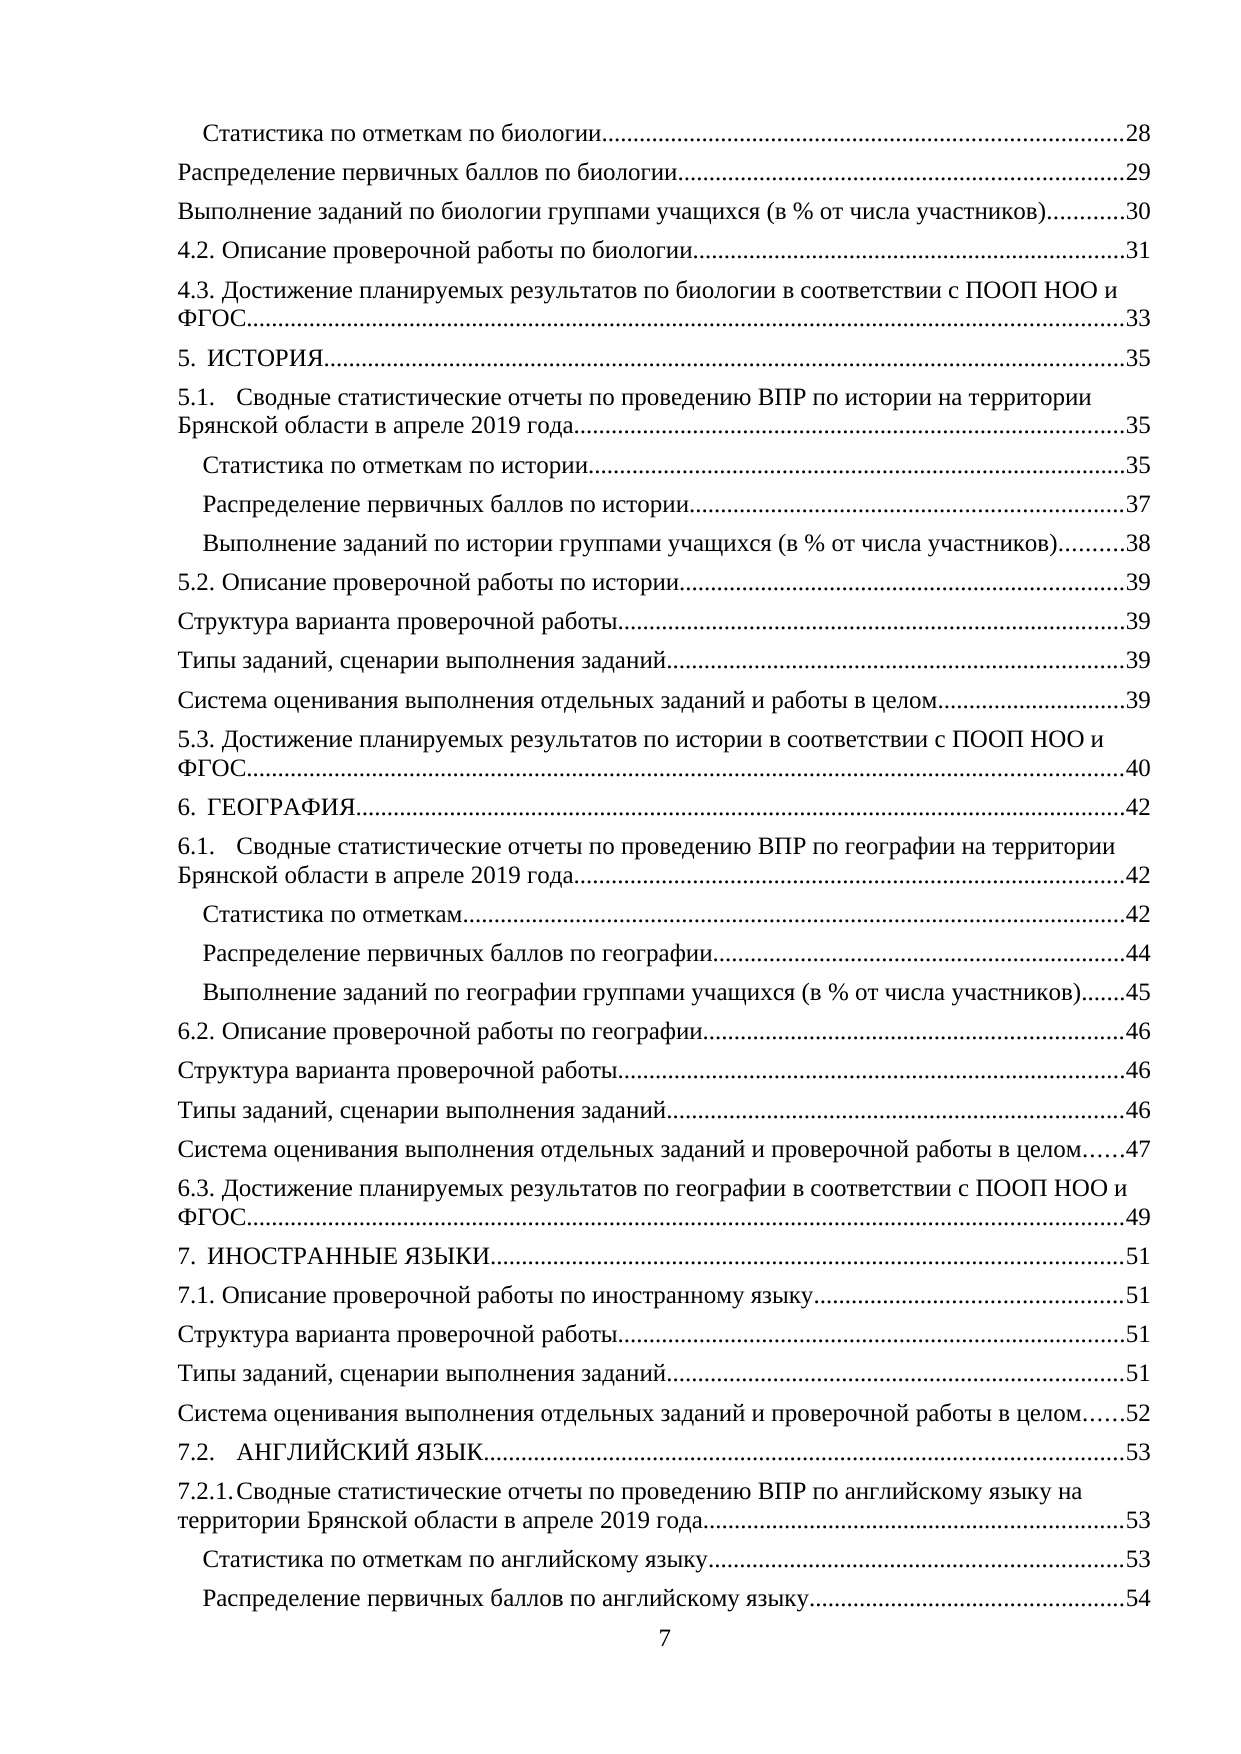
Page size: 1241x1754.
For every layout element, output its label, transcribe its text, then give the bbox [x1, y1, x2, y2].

text Статистика по отметкам по биологии 28 [202, 118, 1152, 147]
text 4.3. Достижение планируемых результатов по биологии в соответствии с ПООП НОО и ФГОС 33 [177, 275, 1152, 332]
text Статистика по отметкам по английскому языку 53 [202, 1544, 1152, 1573]
text 5.3. Достижение планируемых результатов по истории в соответствии с ПООП НОО и ФГОС 40 [177, 724, 1152, 781]
text 6. ГЕОГРАФИЯ 42 [177, 792, 1152, 821]
text Система оценивания выполнения отдельных заданий и работы в целом 39 [177, 685, 1152, 713]
text Статистика по отметкам по истории 35 [202, 450, 1152, 478]
text 5.2. Описание проверочной работы по истории 39 [177, 567, 1152, 596]
text Типы заданий, сценарии выполнения заданий 39 [177, 646, 1152, 674]
text Структура варианта проверочной работы 39 [177, 606, 1152, 635]
text 6.1. Сводные статистические отчеты по проведению ВПР по географии на территории Брянской области в апреле 2019 года 42 [177, 831, 1152, 888]
text Распределение первичных баллов по истории 37 [202, 489, 1152, 518]
text Структура варианта проверочной работы 46 [177, 1056, 1152, 1084]
text Типы заданий, сценарии выполнения заданий 51 [177, 1358, 1152, 1387]
text 7.2. АНГЛИЙСКИЙ ЯЗЫК 53 [177, 1437, 1152, 1466]
text 7. ИНОСТРАННЫЕ ЯЗЫКИ 51 [177, 1241, 1152, 1270]
text Типы заданий, сценарии выполнения заданий 46 [177, 1095, 1152, 1123]
text 6.3. Достижение планируемых результатов по географии в соответствии с ПООП НОО и ФГОС 49 [177, 1173, 1152, 1231]
text Выполнение заданий по географии группами учащихся (в % от числа участников) 45 [202, 977, 1152, 1006]
text 7.2.1. Сводные статистические отчеты по проведению ВПР по английскому языку на территории Брянской области в апреле 2019 года 53 [177, 1476, 1152, 1533]
text 7.1. Описание проверочной работы по иностранному языку 51 [177, 1280, 1152, 1309]
text Распределение первичных баллов по английскому языку 54 [202, 1583, 1152, 1612]
text Распределение первичных баллов по биологии 29 [177, 157, 1152, 186]
text 5. ИСТОРИЯ 35 [177, 343, 1152, 371]
text 4.2. Описание проверочной работы по биологии 31 [177, 236, 1152, 264]
text Статистика по отметкам 42 [202, 899, 1152, 928]
text Система оценивания выполнения отдельных заданий и проверочной работы в целом 52 [177, 1398, 1152, 1426]
text Выполнение заданий по истории группами учащихся (в % от числа участников) 38 [202, 528, 1152, 557]
text 6.2. Описание проверочной работы по географии 46 [177, 1016, 1152, 1045]
text Структура варианта проверочной работы 51 [177, 1319, 1152, 1348]
text Выполнение заданий по биологии группами учащихся (в % от числа участников) 30 [177, 196, 1152, 225]
text Система оценивания выполнения отдельных заданий и проверочной работы в целом 47 [177, 1134, 1152, 1163]
text 5.1. Сводные статистические отчеты по проведению ВПР по истории на территории Брянской области в апреле 2019 года 35 [177, 382, 1152, 439]
text Распределение первичных баллов по географии 44 [202, 938, 1152, 967]
